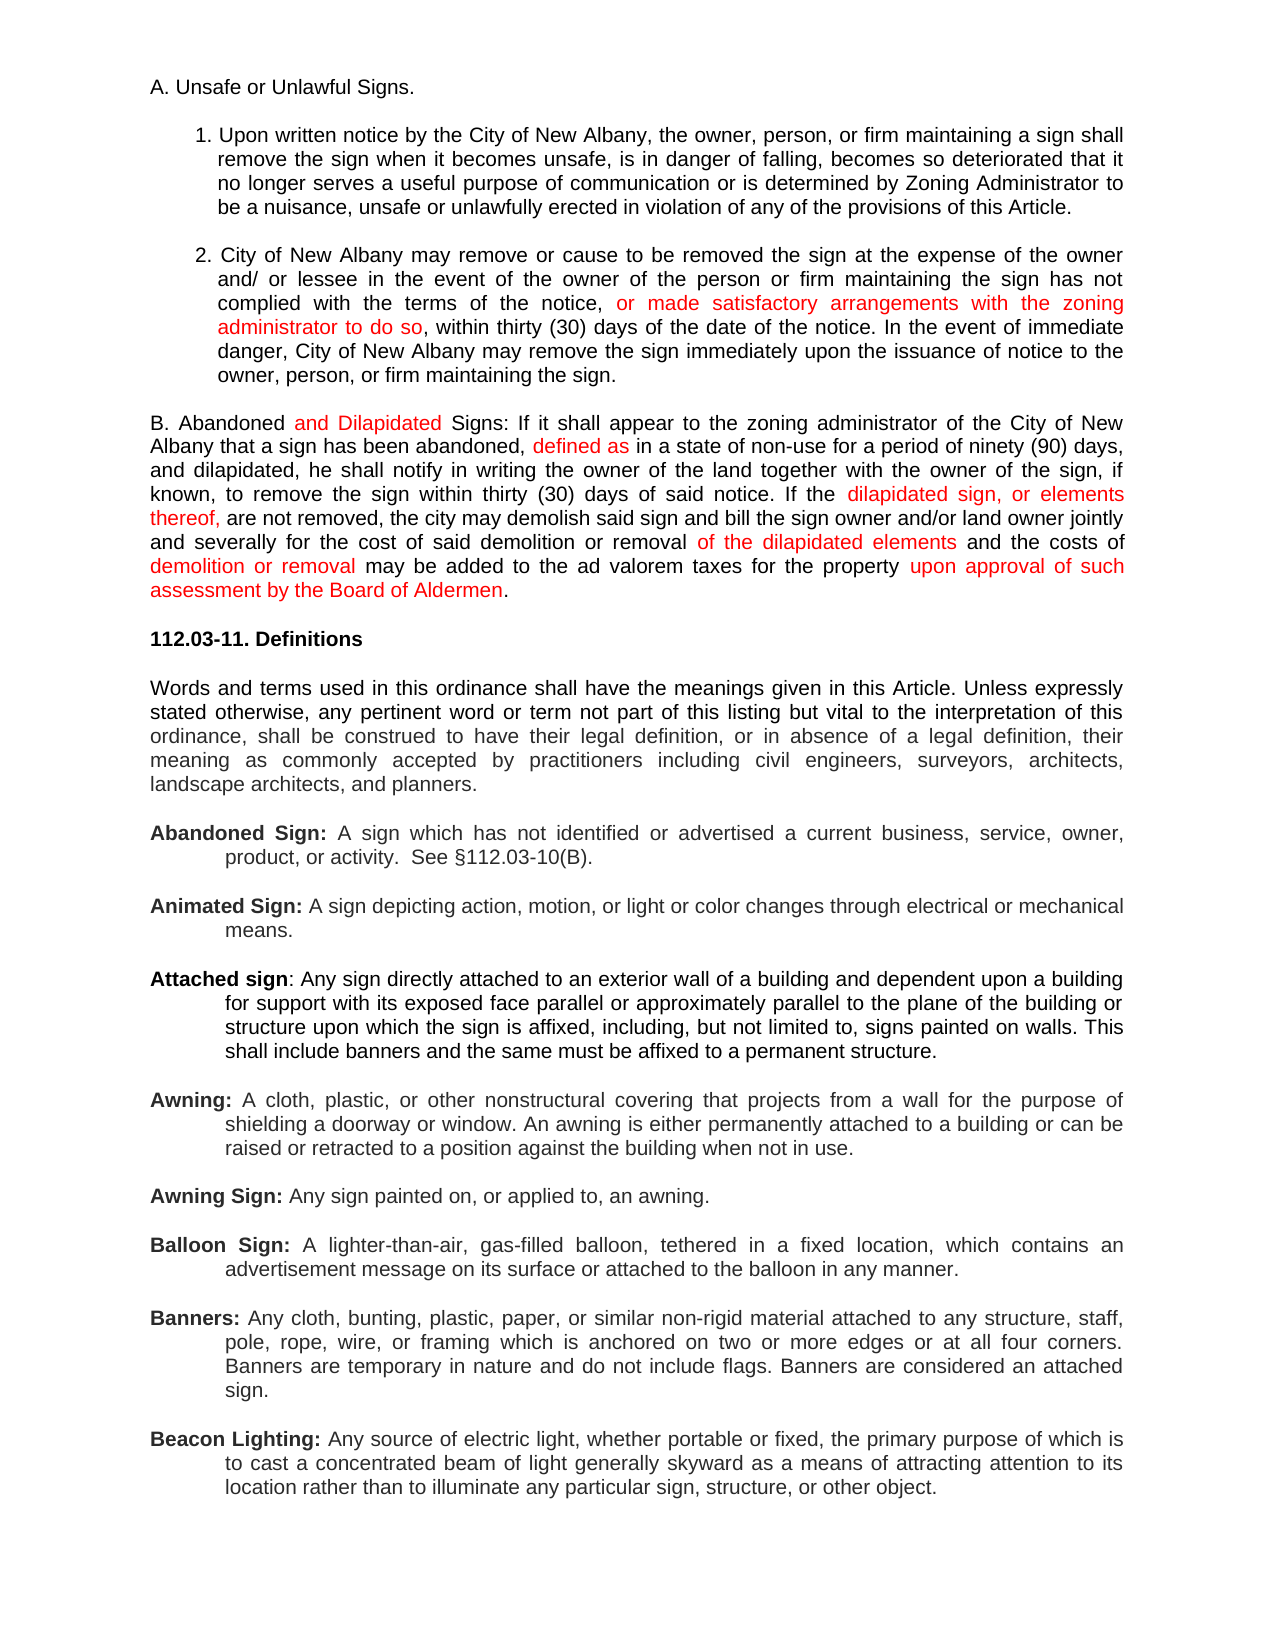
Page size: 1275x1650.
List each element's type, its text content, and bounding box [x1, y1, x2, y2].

text Attached sign: Any sign directly attached to an exterior wall of a building and dependent upon a building for support with its exposed face parallel or approximately parallel to the plane of the building or structure upon which the sign is affixed, including, but not limited to, signs painted on walls. This shall include banners and the same must be affixed to a permanent structure. [150, 967, 1125, 1062]
text 1. Upon written notice by the City of New Albany, the owner, person, or firm maintaining a sign shall remove the sign when it becomes unsafe, is in danger of falling, becomes so deteriorated that it no longer serves a useful purpose of communication or is determined by Zoning Administrator to be a nuisance, unsafe or unlawfully erected in violation of any of the provisions of this Article. [195, 123, 1125, 219]
text Words and terms used in this ordinance shall have the meanings given in this Article. Unless expressly stated otherwise, any pertinent word or term not part of this listing but vital to the interpretation of this ordinance, shall be construed to have their legal definition, or in absence of a legal definition, their meaning as commonly accepted by practitioners including civil engineers, surveyors, architects, landscape architects, and planners. [150, 676, 1125, 796]
text 112.03-11. Definitions [150, 627, 1125, 651]
text B. Abandoned and Dilapidated Signs: If it shall appear to the zoning administrator of the City of New Albany that a sign has been abandoned, defined as in a state of non-use for a period of ninety (90) days, and dilapidated, he shall notify in writing the owner of the land together with the owner of the sign, if known, to remove the sign within thirty (30) days of said notice. If the dilapidated sign, or elements thereof, are not removed, the city may demolish said sign and bill the sign owner and/or land owner jointly and severally for the cost of said demolition or removal of the dilapidated elements and the costs of demolition or removal may be added to the ad valorem taxes for the property upon approval of such assessment by the Board of Aldermen. [150, 410, 1125, 602]
text Animated Sign: A sign depicting action, motion, or light or color changes through electrical or mechanical means. [150, 894, 1125, 942]
text Balloon Sign: A lighter-than-air, gas-filled balloon, tethered in a fixed location, which contains an advertisement message on its surface or attached to the balloon in any manner. [150, 1233, 1125, 1281]
text A. Unsafe or Unlawful Signs. [150, 75, 1125, 99]
text Awning: A cloth, plastic, or other nonstructural covering that projects from a wall for the purpose of shielding a doorway or window. An awning is either permanently attached to a building or can be raised or retracted to a position against the building when not in use. [150, 1087, 1125, 1159]
text Awning Sign: Any sign painted on, or applied to, an awning. [150, 1184, 1125, 1208]
text Banners: Any cloth, bunting, plastic, paper, or similar non-rigid material attached to any structure, staff, pole, rope, wire, or framing which is anchored on two or more edges or at all four corners. Banners are temporary in nature and do not include flags. Banners are considered an attached sign. [150, 1306, 1125, 1402]
text 2. City of New Albany may remove or cause to be removed the sign at the expense of the owner and/ or lessee in the event of the owner of the person or firm maintaining the sign has not complied with the terms of the notice, or made satisfactory arrangements with the zoning administrator to do so, within thirty (30) days of the date of the notice. In the event of immediate danger, City of New Albany may remove the sign immediately upon the issuance of notice to the owner, person, or firm maintaining the sign. [195, 243, 1125, 386]
text Beacon Lighting: Any source of electric light, whether portable or fixed, the primary purpose of which is to cast a concentrated beam of light generally skyward as a means of attracting attention to its location rather than to illuminate any particular sign, structure, or other object. [150, 1427, 1125, 1499]
text Abandoned Sign: A sign which has not identified or advertised a current business, service, owner, product, or activity. See §112.03-10(B). [150, 821, 1125, 869]
